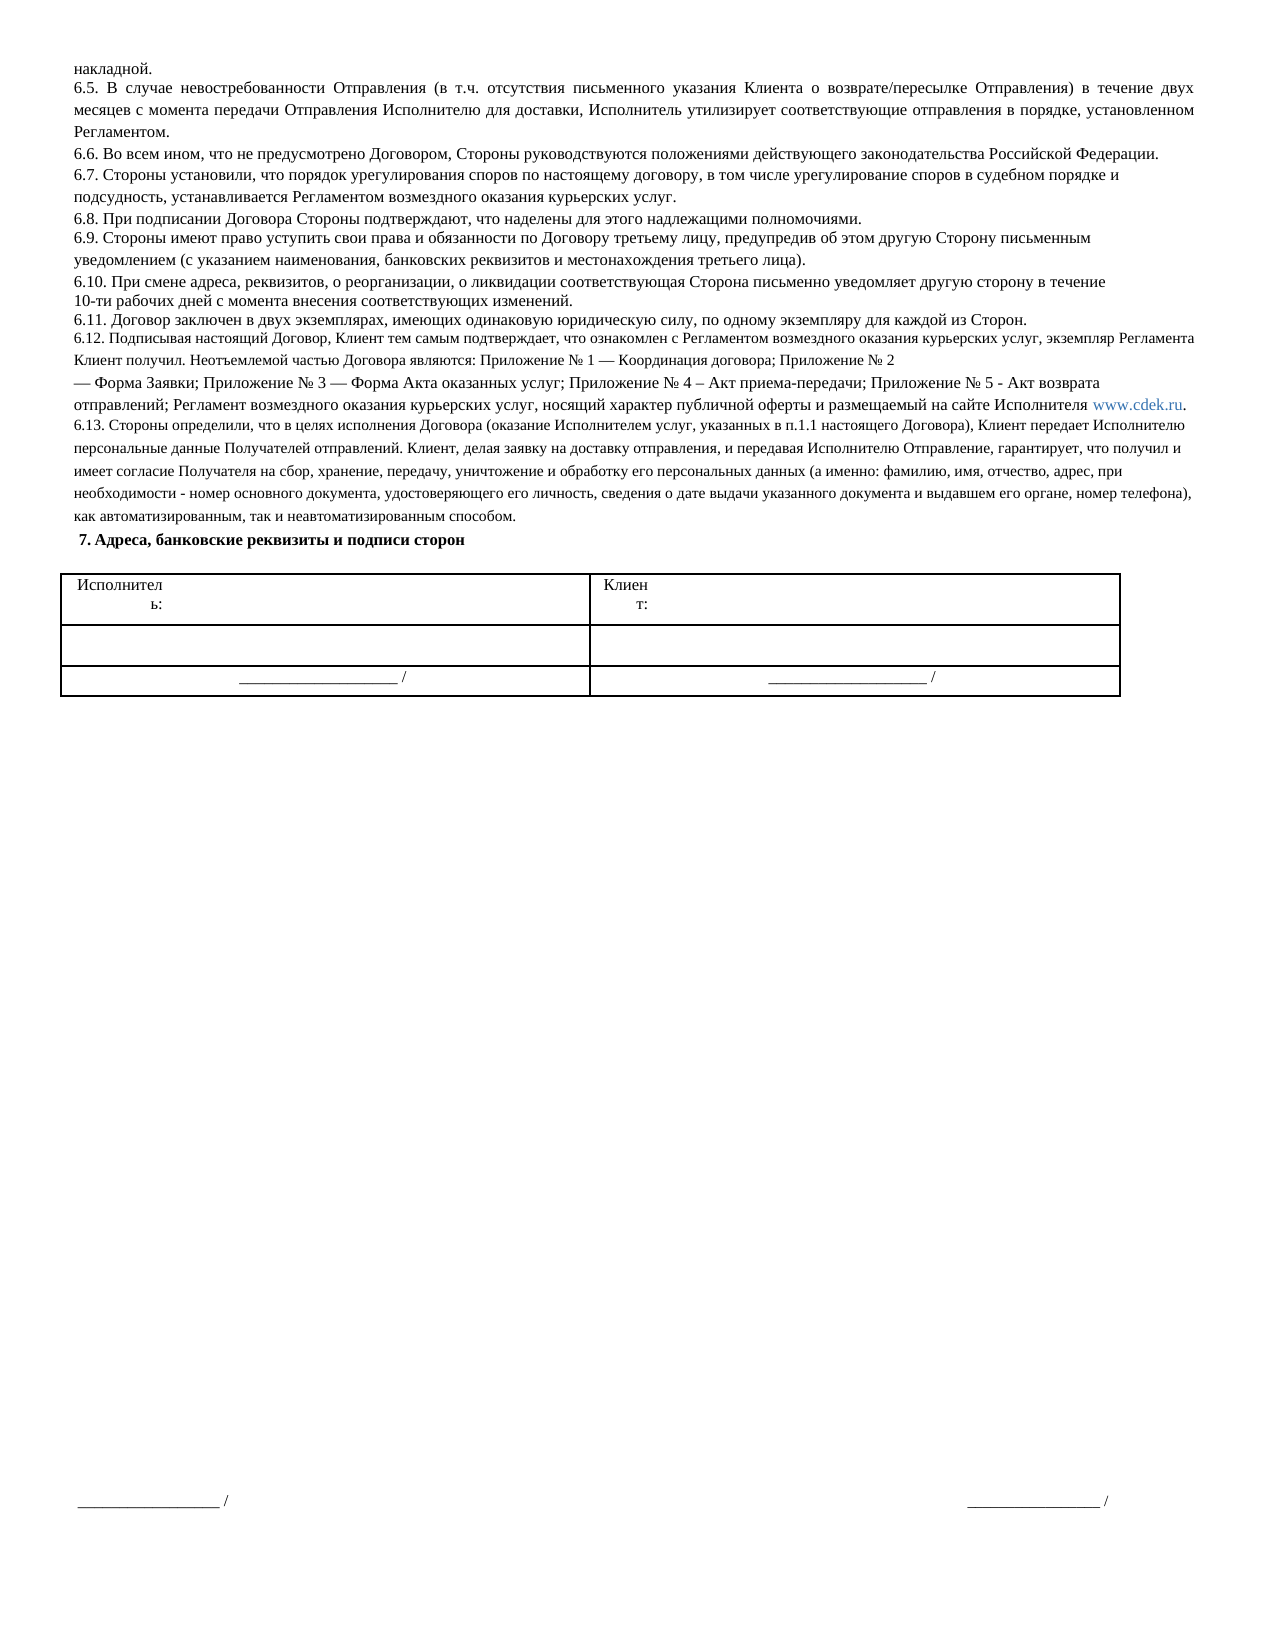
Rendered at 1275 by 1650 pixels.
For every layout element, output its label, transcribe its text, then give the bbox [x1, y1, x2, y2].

text 6.8. При подписании Договора Стороны подтверждают, что наделены для этого надлежащими полномочиями. [73, 209, 1221, 228]
table_cell [591, 690, 1119, 695]
table_cell [62, 690, 589, 695]
table_cell ___________________ / [591, 667, 1119, 690]
list Адреса, банковские реквизиты и подписи сторон [78, 529, 1221, 549]
table_header Исполнитель: [62, 575, 589, 613]
text 6.7. Стороны установили, что порядок урегулирования споров по настоящему договору, в том числе урегулирование споров в судебном порядке и подсудность, устанавливается Регламентом возмездного оказания курьерских услуг. [73, 165, 1208, 206]
table_cell [591, 626, 1119, 665]
table_cell [62, 626, 589, 665]
text _________________ / _________________ / [78, 1491, 1221, 1510]
table_header Клиент: [591, 575, 1119, 613]
text 6.13. Стороны определили, что в целях исполнения Договора (оказание Исполнителем услуг, указанных в п.1.1 настоящего Договора), Клиент передает Исполнителю персональные данные Получателей отправлений. Клиент, делая заявку на доставку отправления, и передавая Исполнителю Отправление, гарантирует, что получил и имеет согласие Получателя на сбор, хранение, передачу, уничтожение и обработку его персональных данных (а именно: фамилию, имя, отчество, адрес, при необходимости - номер основного документа, удостоверяющего его личность, сведения о дате выдачи указанного документа и выдавшем его органе, номер телефона), как автоматизированным, так и неавтоматизированным способом. [73, 416, 1212, 525]
table_cell [62, 613, 589, 623]
text 6.5. В случае невостребованности Отправления (в т.ч. отсутствия письменного указания Клиента о возврате/пересылке Отправления) в течение двух месяцев с момента передачи Отправления Исполнителю для доставки, Исполнитель утилизирует соответствующие отправления в порядке, установленном Регламентом. [73, 78, 1196, 141]
text 6.6. Во всем ином, что не предусмотрено Договором, Стороны руководствуются положениями действующего законодательства Российской Федерации. [73, 143, 1162, 163]
table_cell ___________________ / [62, 667, 589, 690]
text 6.11. Договор заключен в двух экземплярах, имеющих одинаковую юридическую силу, по одному экземпляру для каждой из Сторон. [73, 310, 1221, 329]
text 6.12. Подписывая настоящий Договор, Клиент тем самым подтверждает, что ознакомлен с Регламентом возмездного оказания курьерских услуг, экземпляр Регламента Клиент получил. Неотъемлемой частью Договора являются: Приложение № 1 — Координация договора; Приложение № 2 [73, 329, 1202, 369]
table_cell [591, 613, 1119, 623]
text 10-ти рабочих дней с момента внесения соответствующих изменений. [73, 291, 1221, 310]
text — Форма Заявки; Приложение № 3 — Форма Акта оказанных услуг; Приложение № 4 – Акт приема-передачи; Приложение № 5 - Акт возврата отправлений; Регламент возмездного оказания курьерских услуг, носящий характер публичной оферты и размещаемый на сайте Исполнителя www.cdek.ru. [73, 372, 1189, 413]
text накладной. [73, 59, 1221, 78]
text 6.10. При смене адреса, реквизитов, о реорганизации, о ликвидации соответствующая Сторона письменно уведомляет другую сторону в течение [73, 271, 1221, 291]
text 6.9. Стороны имеют право уступить свои права и обязанности по Договору третьему лицу, предупредив об этом другую Сторону письменным уведомлением (с указанием наименования, банковских реквизитов и местонахождения третьего лица). [73, 228, 1181, 269]
